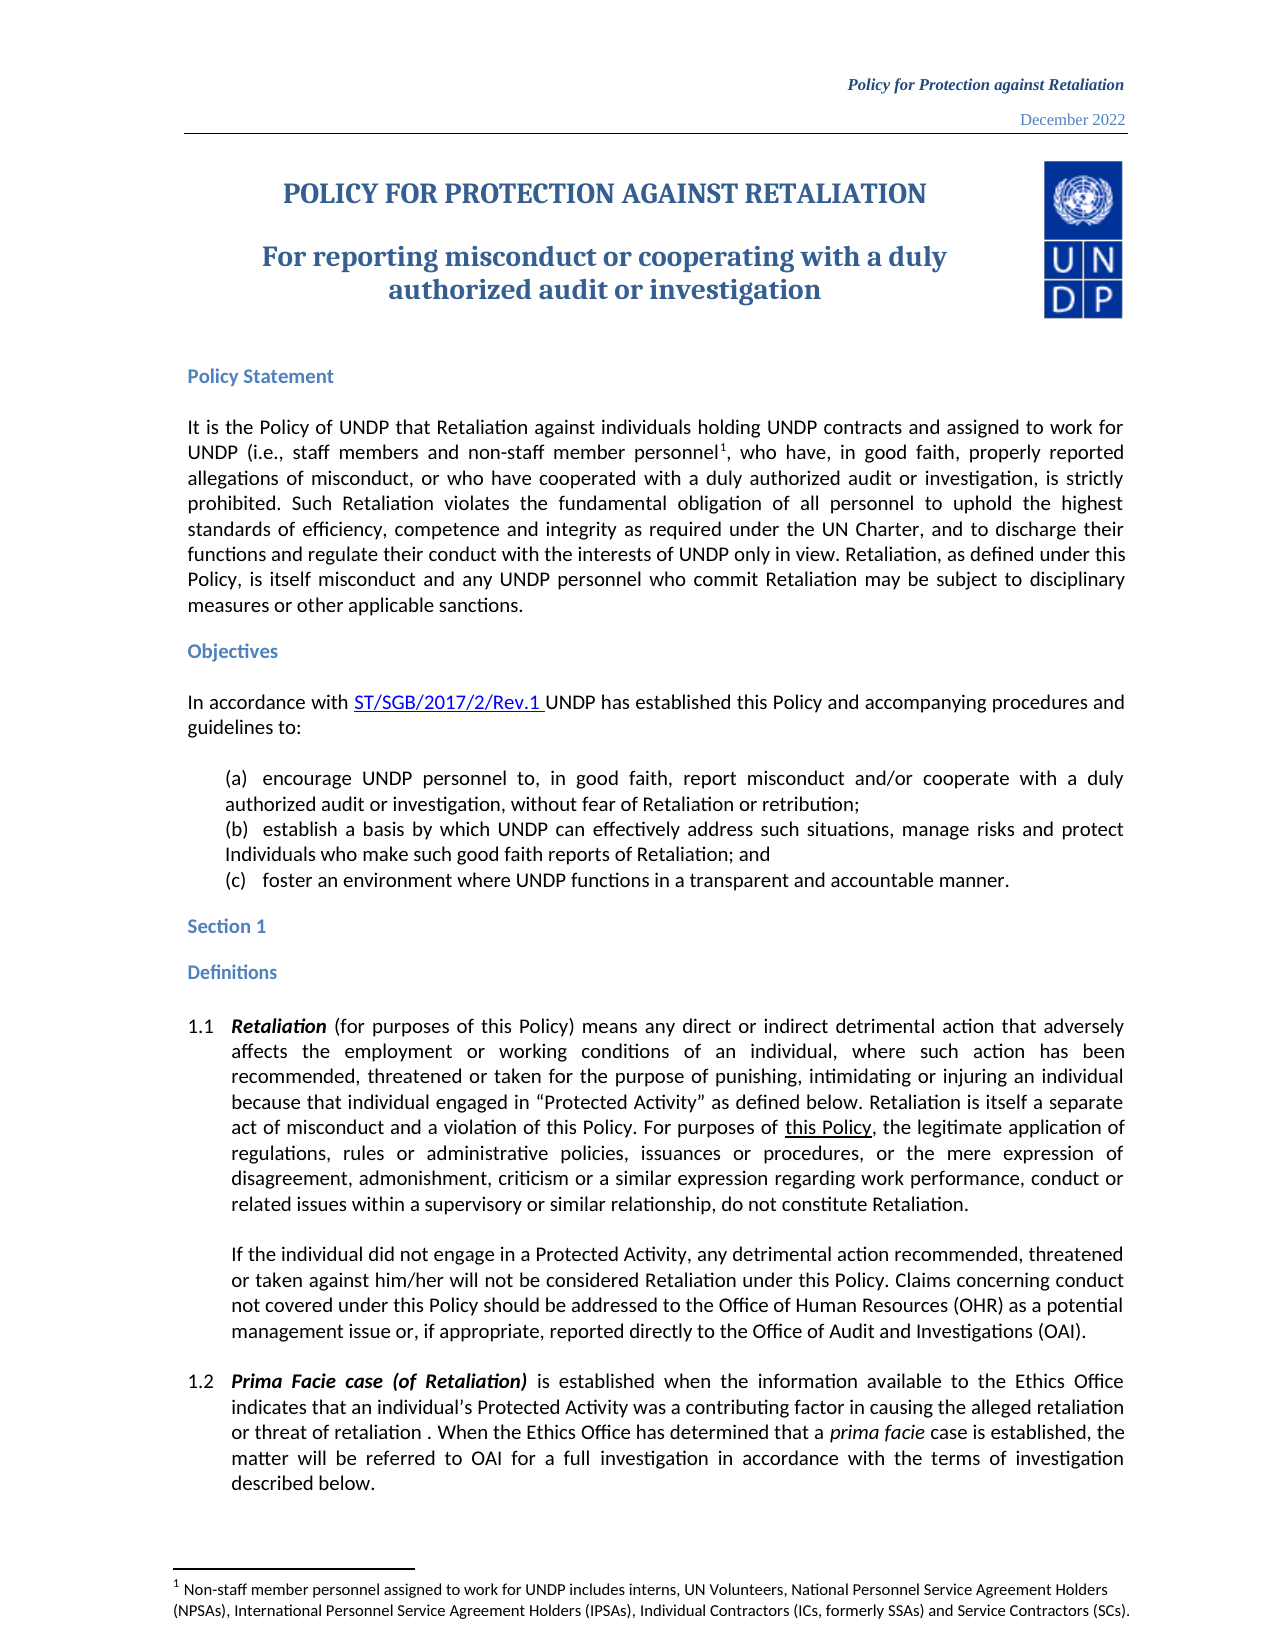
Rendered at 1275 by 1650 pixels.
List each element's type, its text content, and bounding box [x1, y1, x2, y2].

subtitle Policy Statement [187, 363, 1139, 389]
text In accordance with ST/SGB/2017/2/Rev.1 UNDP has established this Policy and accompanying procedures and guidelines to: [187, 689, 1126, 740]
list encourage UNDP personnel to, in good faith, report misconduct and/or cooperate with a duly authorized audit or investigation, without fear of Retaliation or retribution; [225, 765, 1125, 816]
text For reporting misconduct or cooperating with a duly authorized audit or investigation [253, 240, 957, 307]
subtitle Objectives [187, 638, 1139, 664]
list Prima Facie case (of Retaliation) is established when the information available to the Ethics Office indicates that an individual’s Protected Activity was a contributing factor in causing the alleged retaliation or threat of retaliation . When the Ethics Office has determined that a prima facie case is established, the matter will be referred to OAI for a full investigation in accordance with the terms of investigation described below. [187, 1369, 1125, 1496]
picture [1043, 160, 1124, 320]
list foster an environment where UNDP functions in a transparent and accountable manner. [225, 867, 1139, 892]
subtitle Section 1 Definitions [187, 913, 323, 984]
list establish a basis by which UNDP can effectively address such situations, manage risks and protect Individuals who make such good faith reports of Retaliation; and [225, 816, 1125, 867]
text It is the Policy of UNDP that Retaliation against individuals holding UNDP contracts and assigned to work for UNDP (i.e., staff members and non-staff member personnel, who have, in good faith, properly reported allegations of misconduct, or who have cooperated with a duly authorized audit or investigation, is strictly prohibited. Such Retaliation violates the fundamental obligation of all personnel to uphold the highest standards of efficiency, competence and integrity as required under the UN Charter, and to discharge their functions and regulate their conduct with the interests of UNDP only in view. Retaliation, as defined under this Policy, is itself misconduct and any UNDP personnel who commit Retaliation may be subject to disciplinary measures or other applicable sanctions. [187, 414, 1125, 617]
text If the individual did not engage in a Protected Activity, any detrimental action recommended, threatened or taken against him/her will not be considered Retaliation under this Policy. Claims concerning conduct not covered under this Policy should be addressed to the Office of Human Resources (OHR) as a potential management issue or, if appropriate, reported directly to the Office of Audit and Investigations (OAI). [231, 1242, 1126, 1343]
list Retaliation (for purposes of this Policy) means any direct or indirect detrimental action that adversely affects the employment or working conditions of an individual, where such action has been recommended, threatened or taken for the purpose of punishing, intimidating or injuring an individual because that individual engaged in “Protected Activity” as defined below. Retaliation is itself a separate act of misconduct and a violation of this Policy. For purposes of this Policy, the legitimate application of regulations, rules or administrative policies, issuances or procedures, or the mere expression of disagreement, admonishment, criticism or a similar expression regarding work performance, conduct or related issues within a supervisory or similar relationship, do not constitute Retaliation. [187, 1013, 1125, 1216]
subtitle POLICY FOR PROTECTION AGAINST RETALIATION [253, 178, 957, 211]
